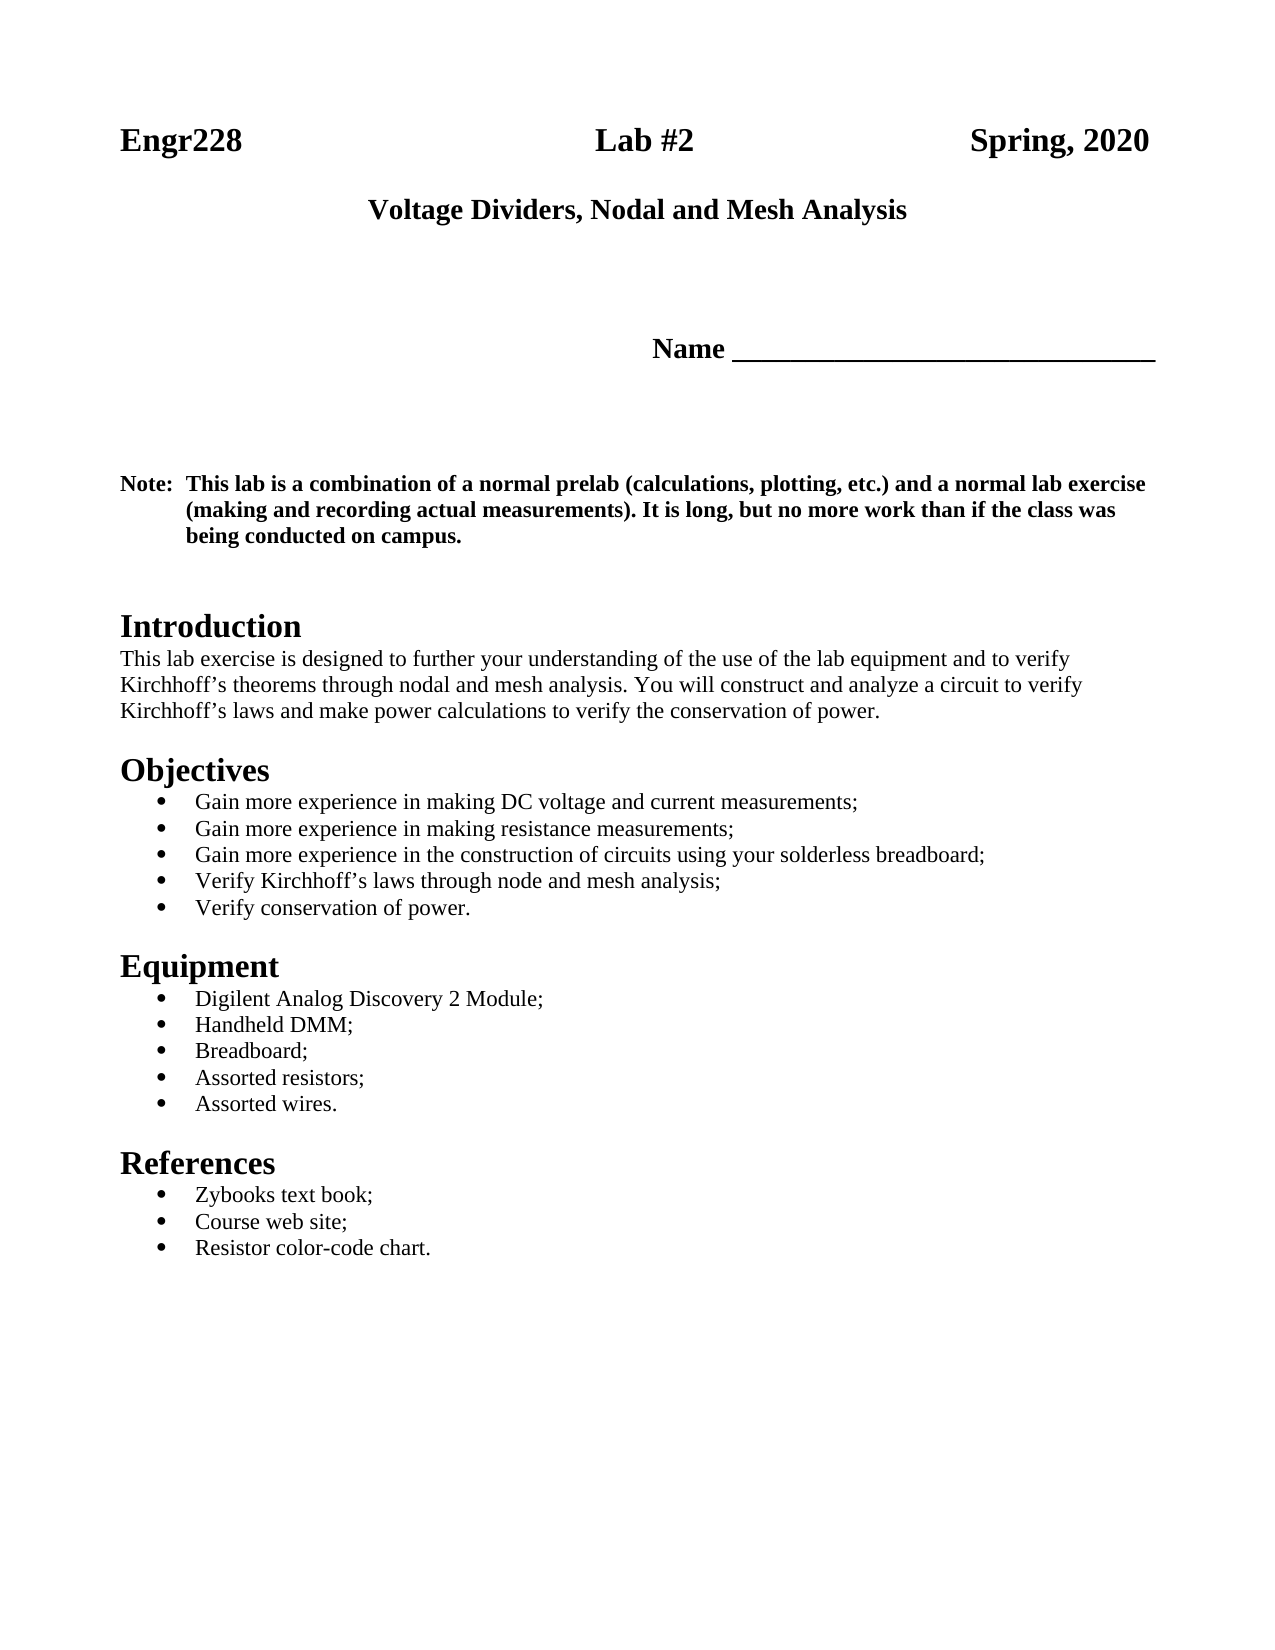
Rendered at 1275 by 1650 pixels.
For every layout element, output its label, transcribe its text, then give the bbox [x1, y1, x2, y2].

list Resistor color-code chart. [157, 1234, 1155, 1260]
list Breadboard; [157, 1038, 1155, 1064]
text Objectives [120, 750, 1155, 788]
list Assorted wires. [157, 1090, 1155, 1117]
text This lab exercise is designed to further your understanding of the use of the lab equipment and to verify Kirchhoff’s theorems through nodal and mesh analysis. You will construct and analyze a circuit to verify Kirchhoff’s laws and make power calculations to verify the conservation of power. [120, 645, 1155, 724]
list Digilent Analog Discovery 2 Module; [157, 985, 1155, 1011]
text Engr228 Lab #2 Spring, 2020 [120, 120, 1155, 158]
list Verify Kirchhoff’s laws through node and mesh analysis; [157, 867, 1155, 894]
list Equipment [120, 947, 1155, 985]
list Gain more experience in making resistance measurements; [157, 815, 1155, 841]
list Course web site; [157, 1208, 1155, 1234]
list Gain more experience in the construction of circuits using your solderless breadboard; [157, 841, 1155, 867]
text References [120, 1143, 1155, 1181]
list Zybooks text book; [157, 1181, 1155, 1208]
text Introduction [120, 606, 1155, 645]
text Voltage Dividers, Nodal and Mesh Analysis [120, 192, 1155, 225]
list Gain more experience in making DC voltage and current measurements; [157, 788, 1155, 815]
text Name _____________________________ [120, 331, 1155, 364]
list Handheld DMM; [157, 1011, 1155, 1038]
list Assorted resistors; [157, 1064, 1155, 1090]
list Verify conservation of power. [157, 894, 1155, 920]
text Note: This lab is a combination of a normal prelab (calculations, plotting, etc.) and a normal lab exercise (making and recording actual measurements). It is long, but no more work than if the class was being conducted on campus. [120, 470, 1155, 549]
